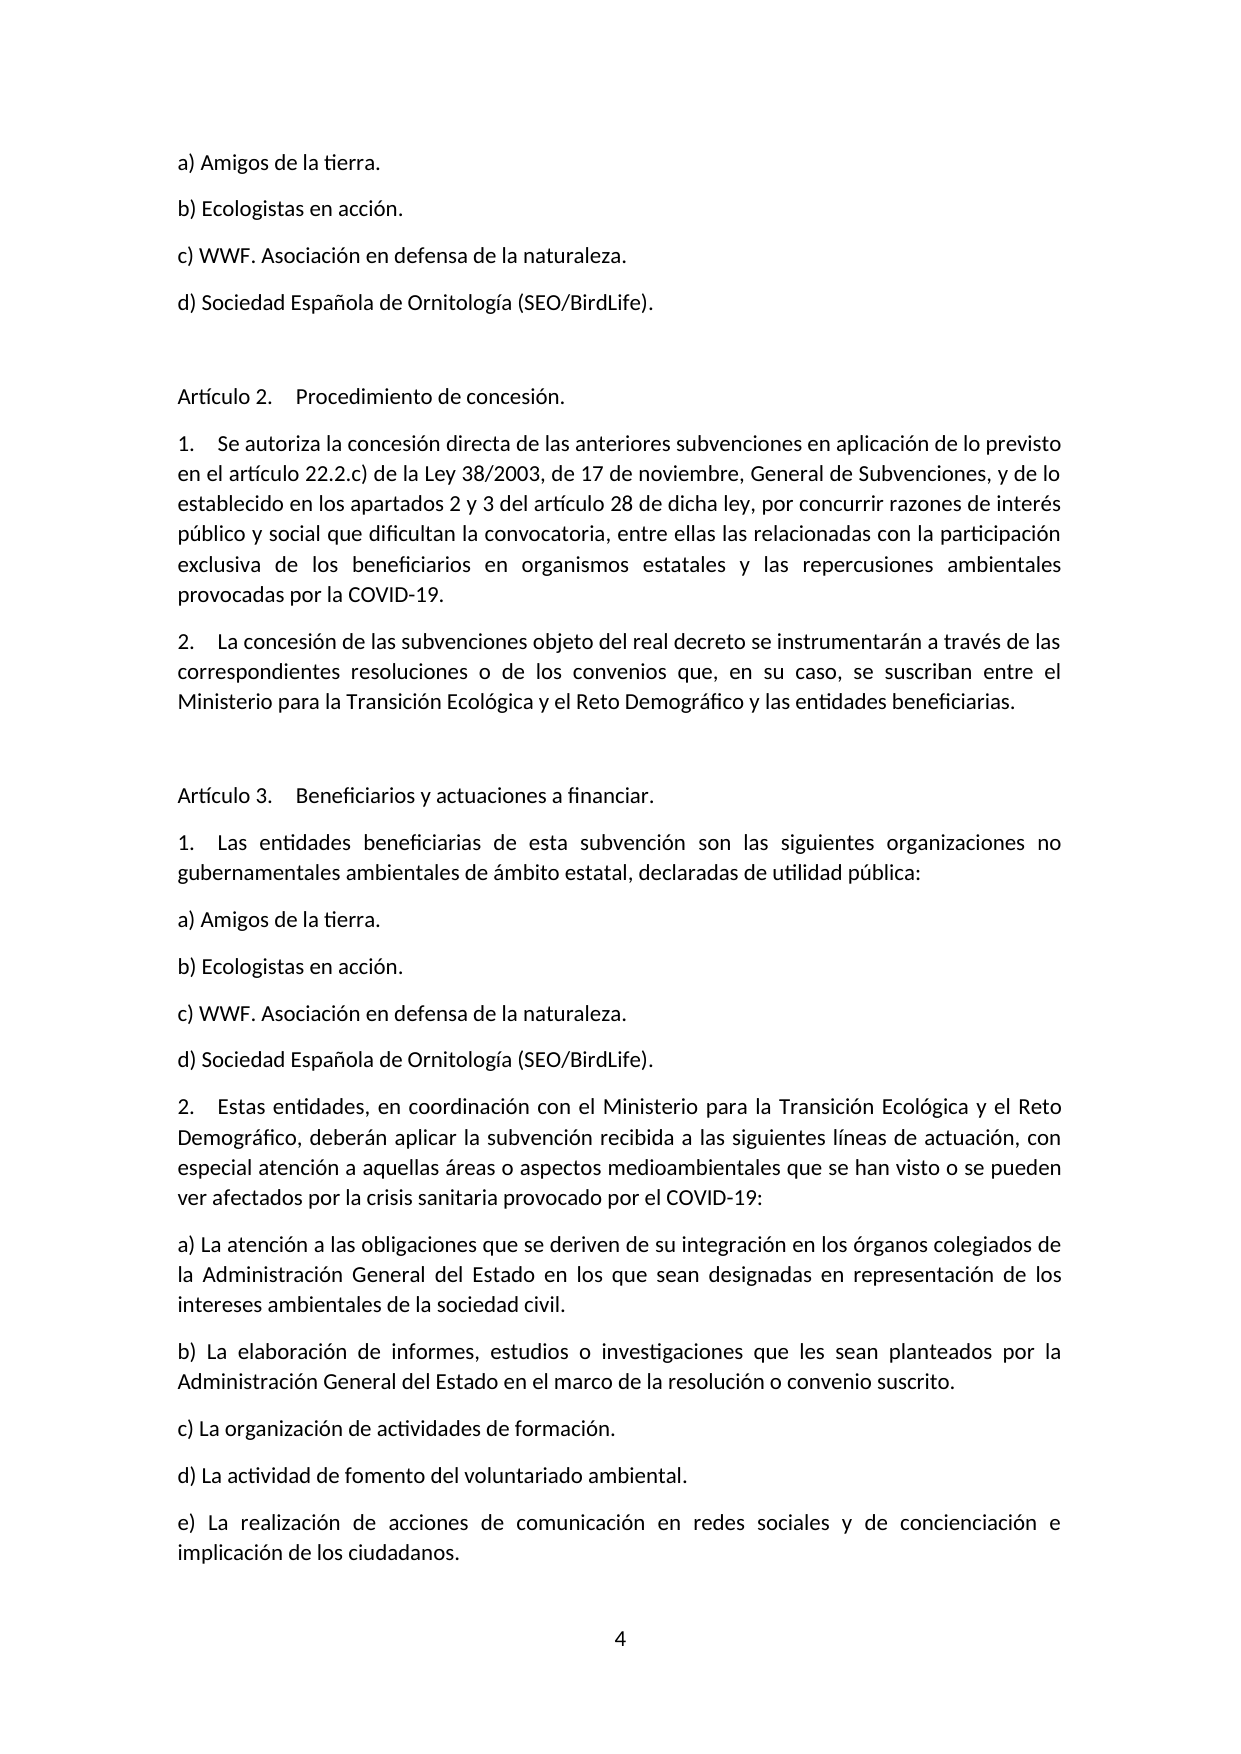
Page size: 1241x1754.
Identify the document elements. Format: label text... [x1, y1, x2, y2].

text d) Sociedad Española de Ornitología (SEO/BirdLife). [177, 288, 1063, 316]
text 1. Las entidades beneficiarias de esta subvención son las siguientes organizaciones no gubernamentales ambientales de ámbito estatal, declaradas de utilidad pública: [177, 828, 1063, 886]
text Artículo 2. Procedimiento de concesión. [177, 382, 1063, 410]
text b) Ecologistas en acción. [177, 952, 1063, 980]
text Artículo 3. Beneficiarios y actuaciones a financiar. [177, 781, 1063, 809]
text a) Amigos de la tierra. [177, 905, 1063, 933]
text 1. Se autoriza la concesión directa de las anteriores subvenciones en aplicación de lo previsto en el artículo 22.2.c) de la Ley 38/2003, de 17 de noviembre, General de Subvenciones, y de lo establecido en los apartados 2 y 3 del artículo 28 de dicha ley, por concurrir razones de interés público y social que dificultan la convocatoria, entre ellas las relacionadas con la participación exclusiva de los beneficiarios en organismos estatales y las repercusiones ambientales provocadas por la COVID-19. [177, 429, 1063, 608]
text e) La realización de acciones de comunicación en redes sociales y de concienciación e implicación de los ciudadanos. [177, 1508, 1063, 1566]
text b) Ecologistas en acción. [177, 194, 1063, 222]
text a) Amigos de la tierra. [177, 148, 1063, 176]
text a) La atención a las obligaciones que se deriven de su integración en los órganos colegiados de la Administración General del Estado en los que sean designadas en representación de los intereses ambientales de la sociedad civil. [177, 1230, 1063, 1318]
text d) La actividad de fomento del voluntariado ambiental. [177, 1461, 1063, 1489]
text 2. La concesión de las subvenciones objeto del real decreto se instrumentarán a través de las correspondientes resoluciones o de los convenios que, en su caso, se suscriban entre el Ministerio para la Transición Ecológica y el Reto Demográfico y las entidades beneficiarias. [177, 627, 1063, 715]
text c) La organización de actividades de formación. [177, 1414, 1063, 1442]
text c) WWF. Asociación en defensa de la naturaleza. [177, 241, 1063, 269]
text c) WWF. Asociación en defensa de la naturaleza. [177, 999, 1063, 1027]
text d) Sociedad Española de Ornitología (SEO/BirdLife). [177, 1046, 1063, 1073]
text b) La elaboración de informes, estudios o investigaciones que les sean planteados por la Administración General del Estado en el marco de la resolución o convenio suscrito. [177, 1337, 1063, 1395]
text 2. Estas entidades, en coordinación con el Ministerio para la Transición Ecológica y el Reto Demográfico, deberán aplicar la subvención recibida a las siguientes líneas de actuación, con especial atención a aquellas áreas o aspectos medioambientales que se han visto o se pueden ver afectados por la crisis sanitaria provocado por el COVID-19: [177, 1092, 1063, 1211]
